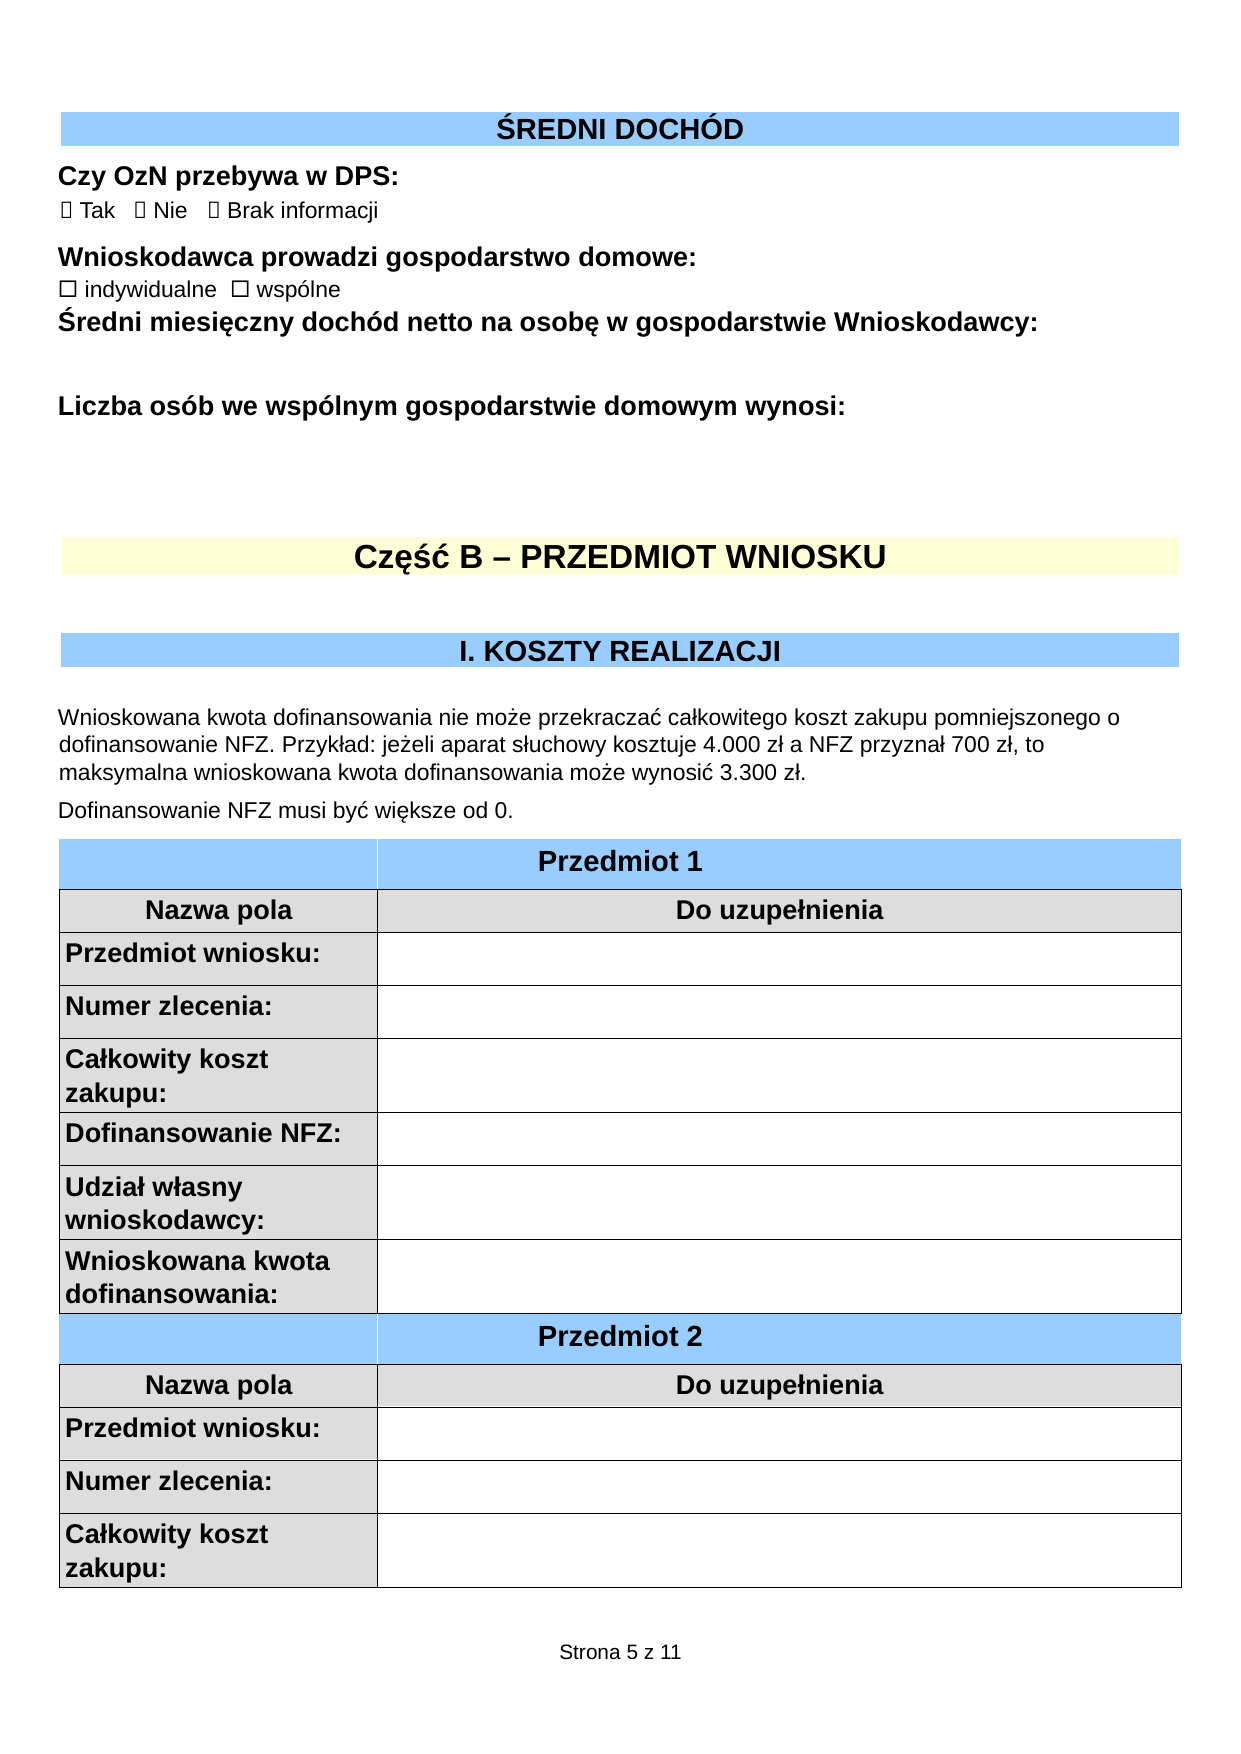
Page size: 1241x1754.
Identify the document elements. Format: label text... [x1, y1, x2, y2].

subtitle Część B – PRZEDMIOT WNIOSKU [61, 537, 1179, 575]
table_header [59, 839, 377, 889]
table_cell [378, 1166, 1181, 1239]
table_cell Przedmiot wniosku: [60, 933, 377, 985]
table_cell Przedmiot 2 [378, 1314, 1181, 1364]
table_cell Całkowity koszt zakupu: [60, 1514, 377, 1587]
table_header Przedmiot 1 [378, 839, 1181, 889]
subtitle I. KOSZTY REALIZACJI [61, 633, 1179, 667]
table_cell [378, 1408, 1181, 1459]
text Wnioskodawca prowadzi gospodarstwo domowe: [58, 241, 1179, 273]
table_cell [378, 1240, 1181, 1313]
table_cell Przedmiot wniosku: [60, 1408, 377, 1459]
table_cell Całkowity koszt zakupu: [60, 1039, 377, 1112]
table_cell [378, 1461, 1181, 1513]
subtitle ŚREDNI DOCHÓD [61, 112, 1179, 146]
table_cell Nazwa pola [60, 890, 377, 932]
text Dofinansowanie NFZ musi być większe od 0. [58, 797, 1179, 823]
table_cell Numer zlecenia: [60, 986, 377, 1038]
table_cell [378, 1514, 1181, 1587]
table_cell Nazwa pola [60, 1365, 377, 1406]
table_cell Do uzupełnienia [378, 1365, 1181, 1406]
table_cell Wnioskowana kwota dofinansowania: [60, 1240, 377, 1313]
table_cell Numer zlecenia: [60, 1461, 377, 1513]
table_cell [378, 933, 1181, 985]
text Czy OzN przebywa w DPS: [58, 159, 1179, 191]
table_cell [378, 1113, 1181, 1165]
table_cell Do uzupełnienia [378, 890, 1181, 932]
text Średni miesięczny dochód netto na osobę w gospodarstwie Wnioskodawcy: [58, 306, 1179, 337]
table_cell Dofinansowanie NFZ: [60, 1113, 377, 1165]
table_cell [59, 1314, 377, 1364]
text  indywidualne  wspólne [58, 276, 1179, 302]
text Wnioskowana kwota dofinansowania nie może przekraczać całkowitego koszt zakupu pomniejszonego o dofinansowanie NFZ. Przykład: jeżeli aparat słuchowy kosztuje 4.000 zł a NFZ przyznał 700 zł, to maksymalna wnioskowana kwota dofinansowania może wynosić 3.300 zł. [58, 704, 1179, 785]
text  Tak  Nie  Brak informacji [59, 194, 1179, 225]
table_cell [378, 986, 1181, 1038]
table_cell [378, 1039, 1181, 1112]
table_cell Udział własny wnioskodawcy: [60, 1166, 377, 1239]
text Liczba osób we wspólnym gospodarstwie domowym wynosi: [58, 390, 1179, 421]
